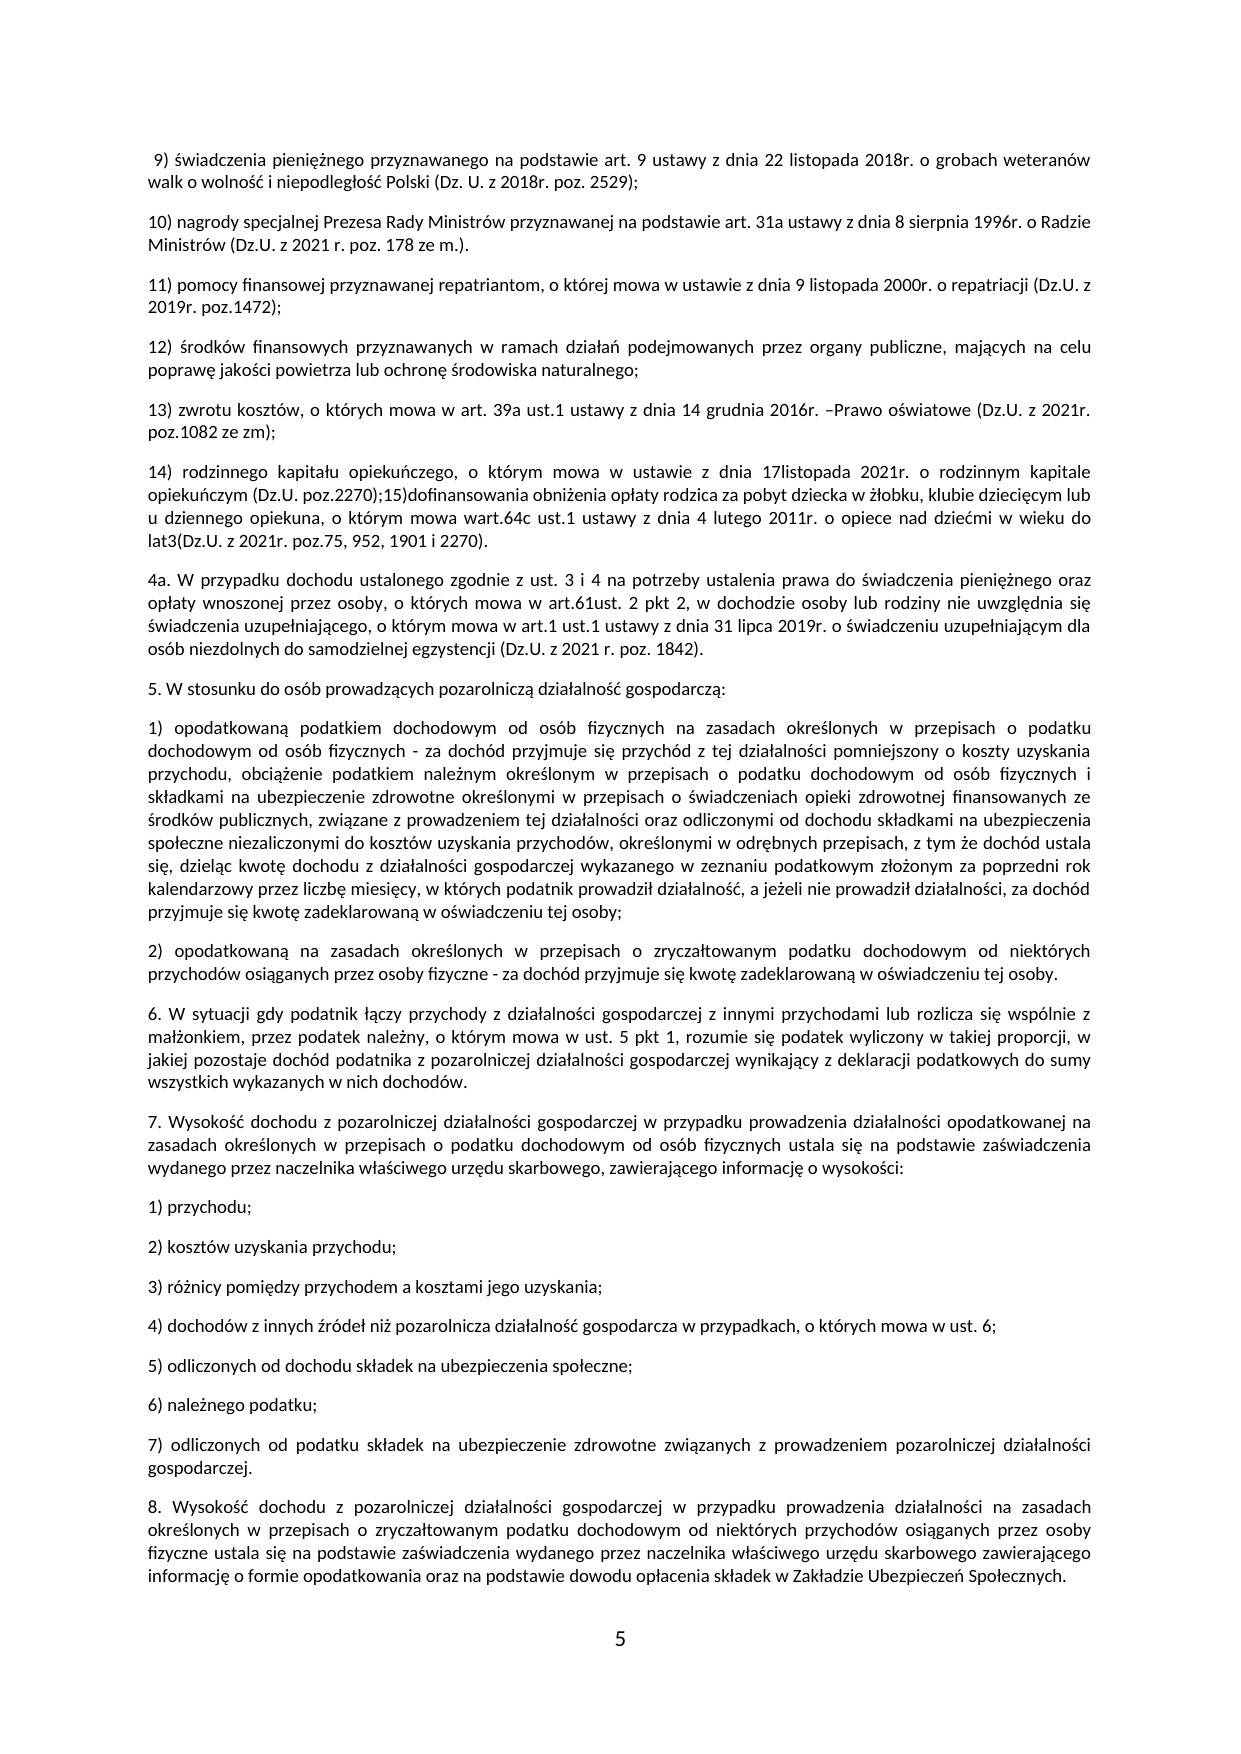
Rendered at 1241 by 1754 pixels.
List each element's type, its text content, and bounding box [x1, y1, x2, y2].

text 5) odliczonych od dochodu składek na ubezpieczenia społeczne; [148, 1354, 1092, 1377]
text 9) świadczenia pieniężnego przyznawanego na podstawie art. 9 ustawy z dnia 22 listopada 2018r. o grobach weteranów walk o wolność i niepodległość Polski (Dz. U. z 2018r. poz. 2529); [148, 148, 1092, 193]
text 6) należnego podatku; [148, 1393, 1092, 1416]
text 7) odliczonych od podatku składek na ubezpieczenie zdrowotne związanych z prowadzeniem pozarolniczej działalności gospodarczej. [148, 1433, 1092, 1479]
text 6. W sytuacji gdy podatnik łączy przychody z działalności gospodarczej z innymi przychodami lub rozlicza się wspólnie z małżonkiem, przez podatek należny, o którym mowa w ust. 5 pkt 1, rozumie się podatek wyliczony w takiej proporcji, w jakiej pozostaje dochód podatnika z pozarolniczej działalności gospodarczej wynikający z deklaracji podatkowych do sumy wszystkich wykazanych w nich dochodów. [148, 1002, 1092, 1093]
text 1) opodatkowaną podatkiem dochodowym od osób fizycznych na zasadach określonych w przepisach o podatku dochodowym od osób fizycznych - za dochód przyjmuje się przychód z tej działalności pomniejszony o koszty uzyskania przychodu, obciążenie podatkiem należnym określonym w przepisach o podatku dochodowym od osób fizycznych i składkami na ubezpieczenie zdrowotne określonymi w przepisach o świadczeniach opieki zdrowotnej finansowanych ze środków publicznych, związane z prowadzeniem tej działalności oraz odliczonymi od dochodu składkami na ubezpieczenia społeczne niezaliczonymi do kosztów uzyskania przychodów, określonymi w odrębnych przepisach, z tym że dochód ustala się, dzieląc kwotę dochodu z działalności gospodarczej wykazanego w zeznaniu podatkowym złożonym za poprzedni rok kalendarzowy przez liczbę miesięcy, w których podatnik prowadził działalność, a jeżeli nie prowadził działalności, za dochód przyjmuje się kwotę zadeklarowaną w oświadczeniu tej osoby; [148, 716, 1092, 923]
text 4) dochodów z innych źródeł niż pozarolnicza działalność gospodarcza w przypadkach, o których mowa w ust. 6; [148, 1314, 1092, 1337]
text 1) przychodu; [148, 1196, 1092, 1218]
text 3) różnicy pomiędzy przychodem a kosztami jego uzyskania; [148, 1275, 1092, 1298]
text 10) nagrody specjalnej Prezesa Rady Ministrów przyznawanej na podstawie art. 31a ustawy z dnia 8 sierpnia 1996r. o Radzie Ministrów (Dz.U. z 2021 r. poz. 178 ze m.). [148, 210, 1092, 256]
text 2) kosztów uzyskania przychodu; [148, 1235, 1092, 1258]
text 8. Wysokość dochodu z pozarolniczej działalności gospodarczej w przypadku prowadzenia działalności na zasadach określonych w przepisach o zryczałtowanym podatku dochodowym od niektórych przychodów osiąganych przez osoby fizyczne ustala się na podstawie zaświadczenia wydanego przez naczelnika właściwego urzędu skarbowego zawierającego informację o formie opodatkowania oraz na podstawie dowodu opłacenia składek w Zakładzie Ubezpieczeń Społecznych. [148, 1496, 1092, 1587]
text 12) środków finansowych przyznawanych w ramach działań podejmowanych przez organy publiczne, mających na celu poprawę jakości powietrza lub ochronę środowiska naturalnego; [148, 335, 1092, 381]
text 2) opodatkowaną na zasadach określonych w przepisach o zryczałtowanym podatku dochodowym od niektórych przychodów osiąganych przez osoby fizyczne - za dochód przyjmuje się kwotę zadeklarowaną w oświadczeniu tej osoby. [148, 939, 1092, 985]
text 5. W stosunku do osób prowadzących pozarolniczą działalność gospodarczą: [148, 677, 1092, 700]
text 14) rodzinnego kapitału opiekuńczego, o którym mowa w ustawie z dnia 17listopada 2021r. o rodzinnym kapitale opiekuńczym (Dz.U. poz.2270);15)dofinansowania obniżenia opłaty rodzica za pobyt dziecka w żłobku, klubie dziecięcym lub u dziennego opiekuna, o którym mowa wart.64c ust.1 ustawy z dnia 4 lutego 2011r. o opiece nad dziećmi w wieku do lat3(Dz.U. z 2021r. poz.75, 952, 1901 i 2270). [148, 460, 1092, 552]
text 13) zwrotu kosztów, o których mowa w art. 39a ust.1 ustawy z dnia 14 grudnia 2016r. –Prawo oświatowe (Dz.U. z 2021r. poz.1082 ze zm); [148, 398, 1092, 443]
text 7. Wysokość dochodu z pozarolniczej działalności gospodarczej w przypadku prowadzenia działalności opodatkowanej na zasadach określonych w przepisach o podatku dochodowym od osób fizycznych ustala się na podstawie zaświadczenia wydanego przez naczelnika właściwego urzędu skarbowego, zawierającego informację o wysokości: [148, 1110, 1092, 1179]
text 4a. W przypadku dochodu ustalonego zgodnie z ust. 3 i 4 na potrzeby ustalenia prawa do świadczenia pieniężnego oraz opłaty wnoszonej przez osoby, o których mowa w art.61ust. 2 pkt 2, w dochodzie osoby lub rodziny nie uwzględnia się świadczenia uzupełniającego, o którym mowa w art.1 ust.1 ustawy z dnia 31 lipca 2019r. o świadczeniu uzupełniającym dla osób niezdolnych do samodzielnej egzystencji (Dz.U. z 2021 r. poz. 1842). [148, 568, 1092, 660]
text 11) pomocy finansowej przyznawanej repatriantom, o której mowa w ustawie z dnia 9 listopada 2000r. o repatriacji (Dz.U. z 2019r. poz.1472); [148, 273, 1092, 318]
